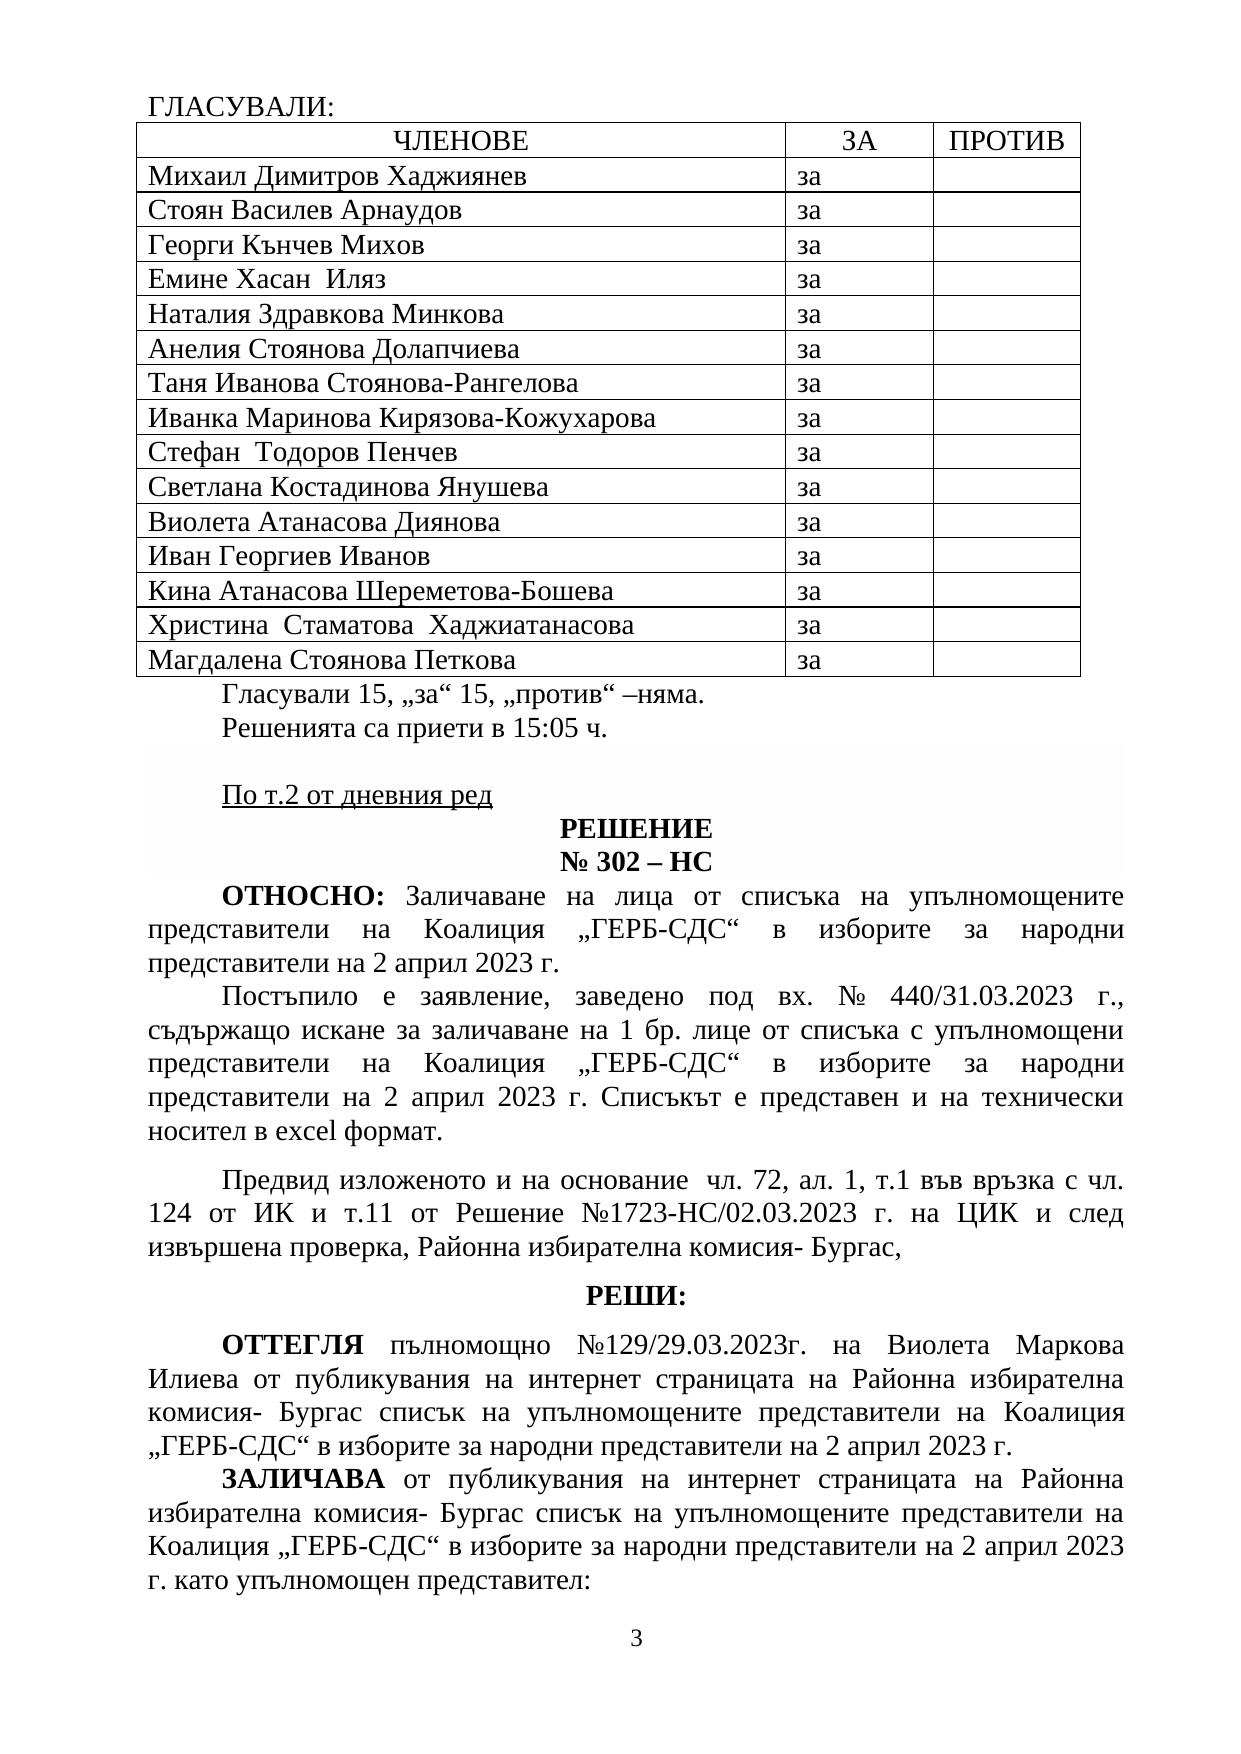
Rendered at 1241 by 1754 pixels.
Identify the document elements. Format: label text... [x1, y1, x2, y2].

table_cell Георги Кънчев Михов [137, 227, 785, 261]
text ОТТЕГЛЯ пълномощно №129/29.03.2023г. на Виолета Маркова Илиева от публикувания на интернет страницата на Районна избирателна комисия- Бургас списък на упълномощените представители на Коалиция „ГЕРБ-СДС“ в изборите за народни представители на 2 април 2023 г. [148, 1327, 1125, 1461]
table_cell Виолета Атанасова Диянова [137, 504, 785, 537]
table_cell Иванка Маринова Кирязова-Кожухарова [137, 400, 785, 433]
table_cell Михаил Димитров Хаджиянев [137, 158, 785, 191]
table_cell за [786, 227, 933, 261]
table_cell за [786, 400, 933, 433]
table_cell за [786, 538, 933, 572]
table_cell Анелия Стоянова Долапчиева [137, 331, 785, 364]
table_cell Таня Иванова Стоянова-Рангелова [137, 365, 785, 399]
table_cell Кина Атанасова Шереметова-Бошева [137, 573, 785, 606]
table_cell за [786, 573, 933, 606]
table_cell [934, 227, 1080, 261]
table_cell за [786, 608, 933, 641]
table_cell [934, 193, 1080, 226]
text Предвид изложеното и на основание чл. 72, ал. 1, т.1 във връзка с чл. 124 от ИК и т.11 от Решение №1723-НС/02.03.2023 г. на ЦИК и след извършена проверка, Районна избирателна комисия- Бургас, [148, 1162, 1125, 1262]
text РЕШИ: [148, 1278, 1125, 1312]
table_cell [934, 158, 1080, 191]
table_cell Иван Георгиев Иванов [137, 538, 785, 572]
text ОТНОСНО: Заличаване на лица от списъка на упълномощените представители на Коалиция „ГЕРБ-СДС“ в изборите за народни представители на 2 април 2023 г. [148, 878, 1125, 978]
text По т.2 от дневния ред [148, 777, 1125, 811]
table_cell [934, 642, 1080, 676]
table_cell за [786, 193, 933, 226]
text ГЛАСУВАЛИ: [148, 89, 1125, 122]
table_cell [934, 331, 1080, 364]
table_cell [934, 573, 1080, 606]
table_cell [934, 608, 1080, 641]
text № 302 – НС [148, 844, 1125, 878]
table_cell за [786, 296, 933, 330]
table_cell за [786, 504, 933, 537]
text РЕШЕНИЕ [148, 811, 1125, 844]
text Гласували 15, „за“ 15, „против“ –няма. [148, 677, 1125, 710]
table_cell Стефан Тодоров Пенчев [137, 435, 785, 468]
table_cell [934, 538, 1080, 572]
table_cell Наталия Здравкова Минкова [137, 296, 785, 330]
table_cell [934, 296, 1080, 330]
text Решенията са приети в 15:05 ч. [148, 710, 1125, 744]
table_header ПРОТИВ [934, 123, 1080, 157]
table_cell за [786, 365, 933, 399]
table_cell за [786, 262, 933, 295]
table_cell за [786, 331, 933, 364]
table_cell [934, 365, 1080, 399]
table_cell за [786, 642, 933, 676]
table_cell [934, 435, 1080, 468]
table_cell Емине Хасан Иляз [137, 262, 785, 295]
table_cell [934, 400, 1080, 433]
table_cell Светлана Костадинова Янушева [137, 469, 785, 503]
table_cell [934, 469, 1080, 503]
table_header ЧЛЕНОВЕ [137, 123, 785, 157]
text ЗАЛИЧАВА от публикувания на интернет страницата на Районна избирателна комисия- Бургас списък на упълномощените представители на Коалиция „ГЕРБ-СДС“ в изборите за народни представители на 2 април 2023 г. като упълномощен представител: [148, 1461, 1125, 1596]
table_cell за [786, 435, 933, 468]
table_cell [934, 262, 1080, 295]
text Постъпило е заявление, заведено под вх. № 440/31.03.2023 г., съдържащо искане за заличаване на 1 бр. лице от списъка с упълномощени представители на Коалиция „ГЕРБ-СДС“ в изборите за народни представители на 2 април 2023 г. Списъкът е представен и на технически носител в excel формат. [148, 978, 1125, 1146]
table_cell Магдалена Стоянова Петкова [137, 642, 785, 676]
table_cell за [786, 158, 933, 191]
table_cell за [786, 469, 933, 503]
table_header ЗА [786, 123, 933, 157]
table_cell Стоян Василев Арнаудов [137, 193, 785, 226]
table_cell [934, 504, 1080, 537]
table_cell Христина Стаматова Хаджиатанасова [137, 608, 785, 641]
